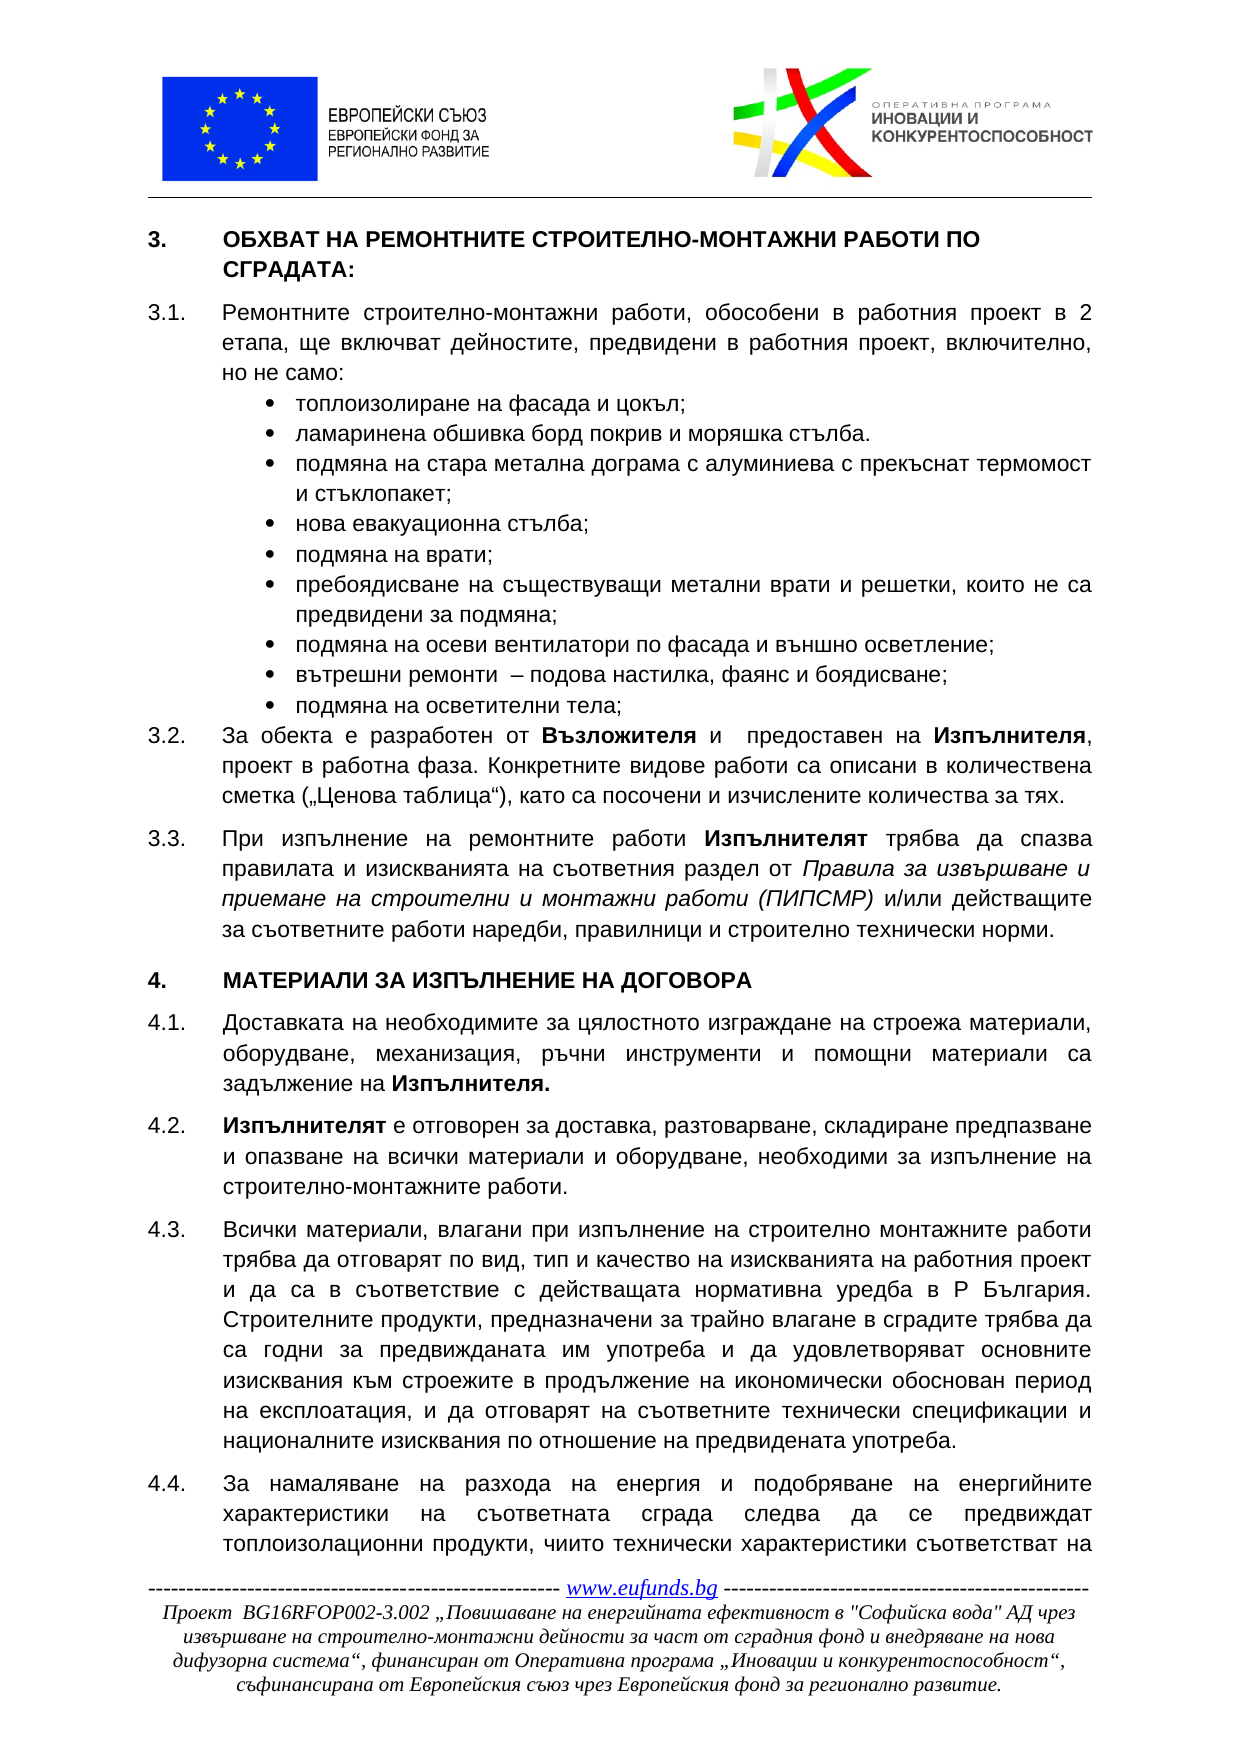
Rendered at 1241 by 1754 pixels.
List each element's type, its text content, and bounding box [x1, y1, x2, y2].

list Всички материали, влагани при изпълнение на строително монтажните работи трябва да отговарят по вид, тип и качество на изискванията на работния проект и да са в съответствие с действащата нормативна уредба в Р България. Строителните продукти, предназначени за трайно влагане в сградите трябва да са годни за предвижданата им употреба и да удовлетворяват основните изисквания към строежите в продължение на икономически обоснован период на експлоатация, и да отговарят на съответните технически спецификации и националните изисквания по отношение на предвидената употреба. [148, 1216, 1092, 1453]
list Изпълнителят е отговорен за доставка, разтоварване, складиране предпазване и опазване на всички материали и оборудване, необходими за изпълнение на строително-монтажните работи. [148, 1112, 1092, 1199]
list подмяна на врати; [266, 541, 1092, 567]
subtitle ОБХВАТ НА РЕМОНТНИТЕ СТРОИТЕЛНО-МОНТАЖНИ РАБОТИ ПО СГРАДАТА: [148, 226, 1092, 283]
list подмяна на стара метална дограма с алуминиева с прекъснат термомост и стъклопакет; [266, 450, 1092, 507]
list подмяна на осветителни тела; [266, 692, 1092, 718]
picture [707, 44, 1093, 195]
subtitle МАТЕРИАЛИ ЗА ИЗПЪЛНЕНИЕ НА ДОГОВОРА [148, 967, 1092, 993]
list подмяна на осеви вентилатори по фасада и външно осветление; [266, 631, 1092, 658]
list ламаринена обшивка борд покрив и моряшка стълба. [266, 420, 1092, 446]
list Доставката на необходимите за цялостното изграждане на строежа материали, оборудване, механизация, ръчни инструменти и помощни материали са задължение на Изпълнителя. [148, 1009, 1092, 1096]
list Ремонтните строително-монтажни работи, обособени в работния проект в 2 етапа, ще включват дейностите, предвидени в работния проект, включително, но не само: [148, 299, 1092, 386]
list топлоизолиране на фасада и цокъл; [266, 389, 1092, 416]
picture [147, 65, 518, 195]
list вътрешни ремонти – подова настилка, фаянс и боядисване; [266, 661, 1092, 688]
list пребоядисване на съществуващи метални врати и решетки, които не са предвидени за подмяна; [266, 571, 1092, 627]
list При изпълнение на ремонтните работи Изпълнителят трябва да спазва правилата и изискванията на съответния раздел от Правила за извършване и приемане на строителни и монтажни работи (ПИПСМР) и/или действащите за съответните работи наредби, правилници и строително технически норми. [148, 825, 1092, 942]
list За обекта е разработен от Възложителя и предоставен на Изпълнителя, проект в работна фаза. Конкретните видове работи са описани в количествена сметка („Ценова таблица“), като са посочени и изчислените количества за тях. [148, 722, 1092, 809]
list нова евакуационна стълба; [266, 510, 1092, 537]
